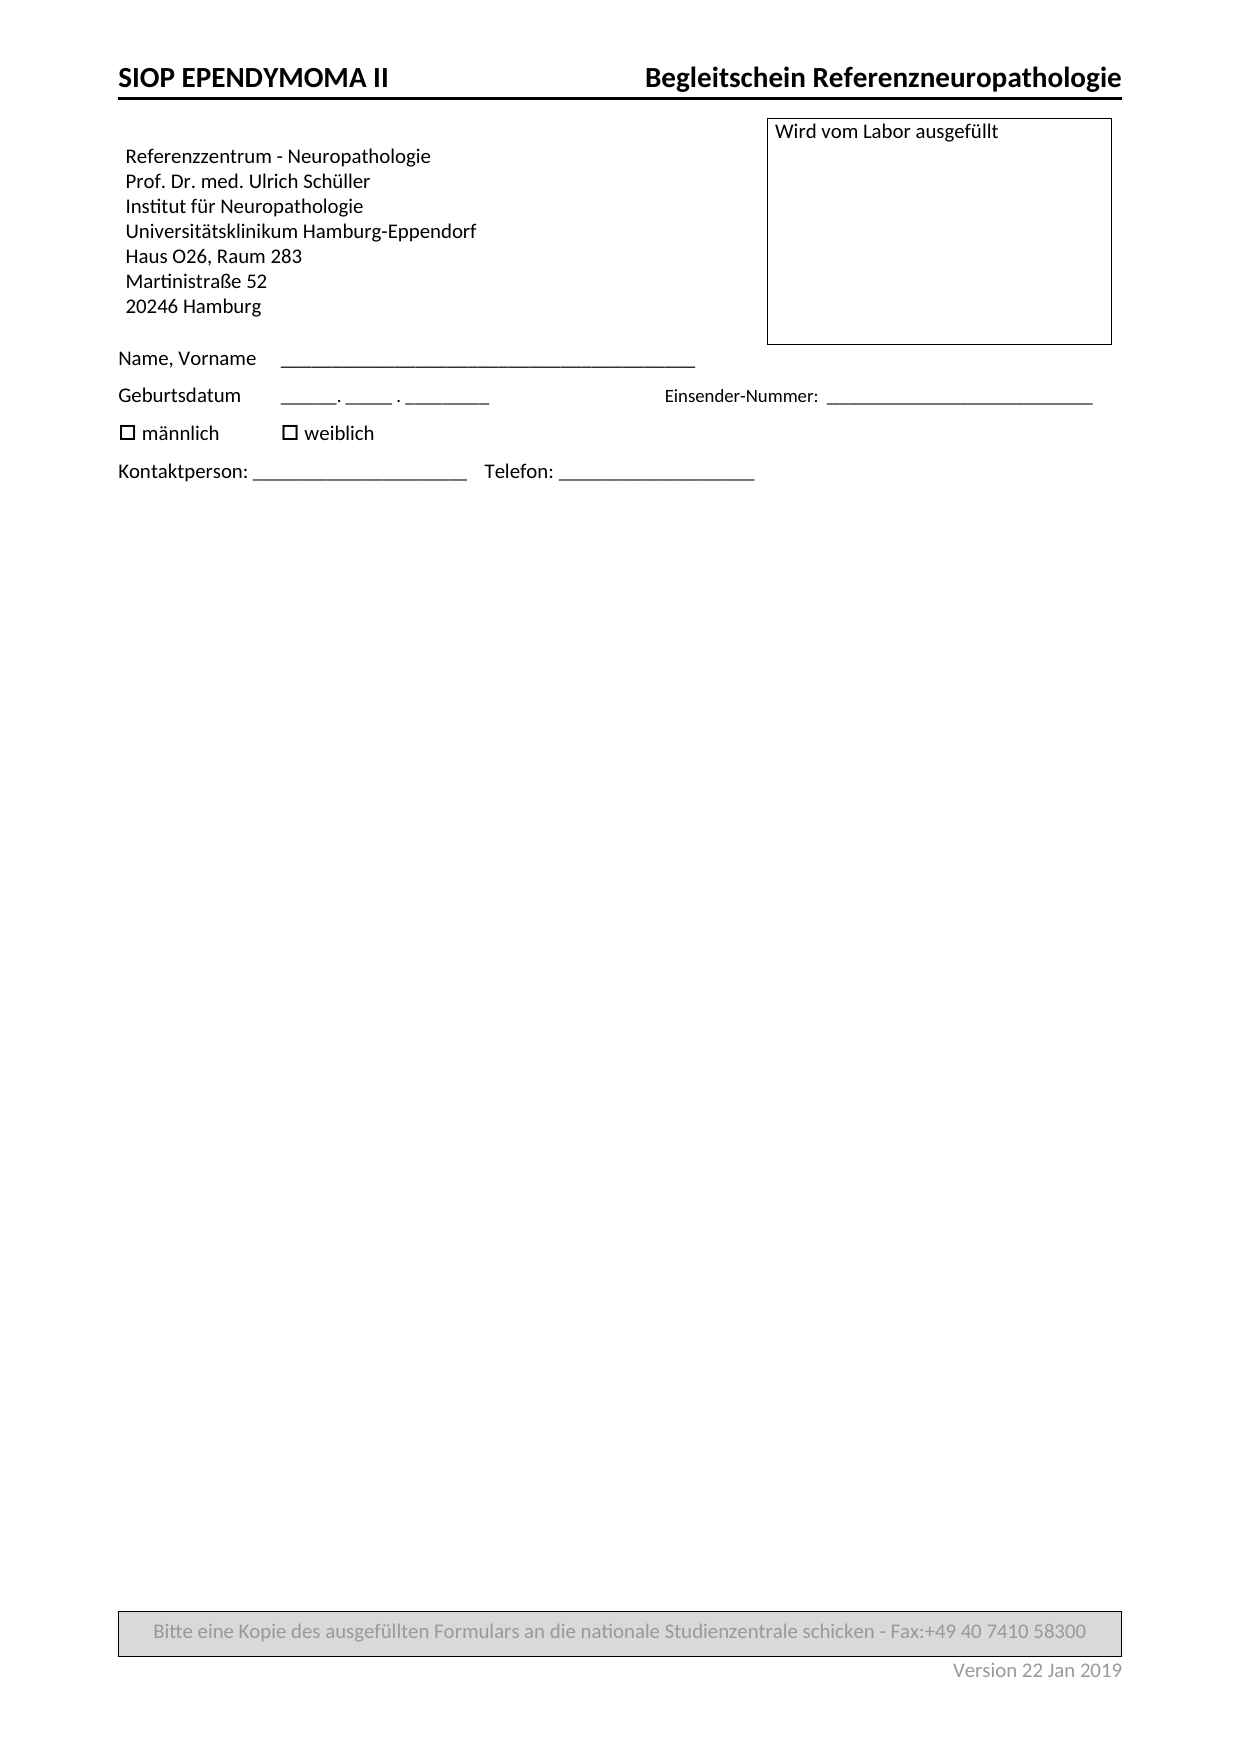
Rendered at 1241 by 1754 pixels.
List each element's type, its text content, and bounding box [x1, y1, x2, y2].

text Kontaktperson: _______________________ Telefon: _____________________ [118, 458, 1122, 484]
